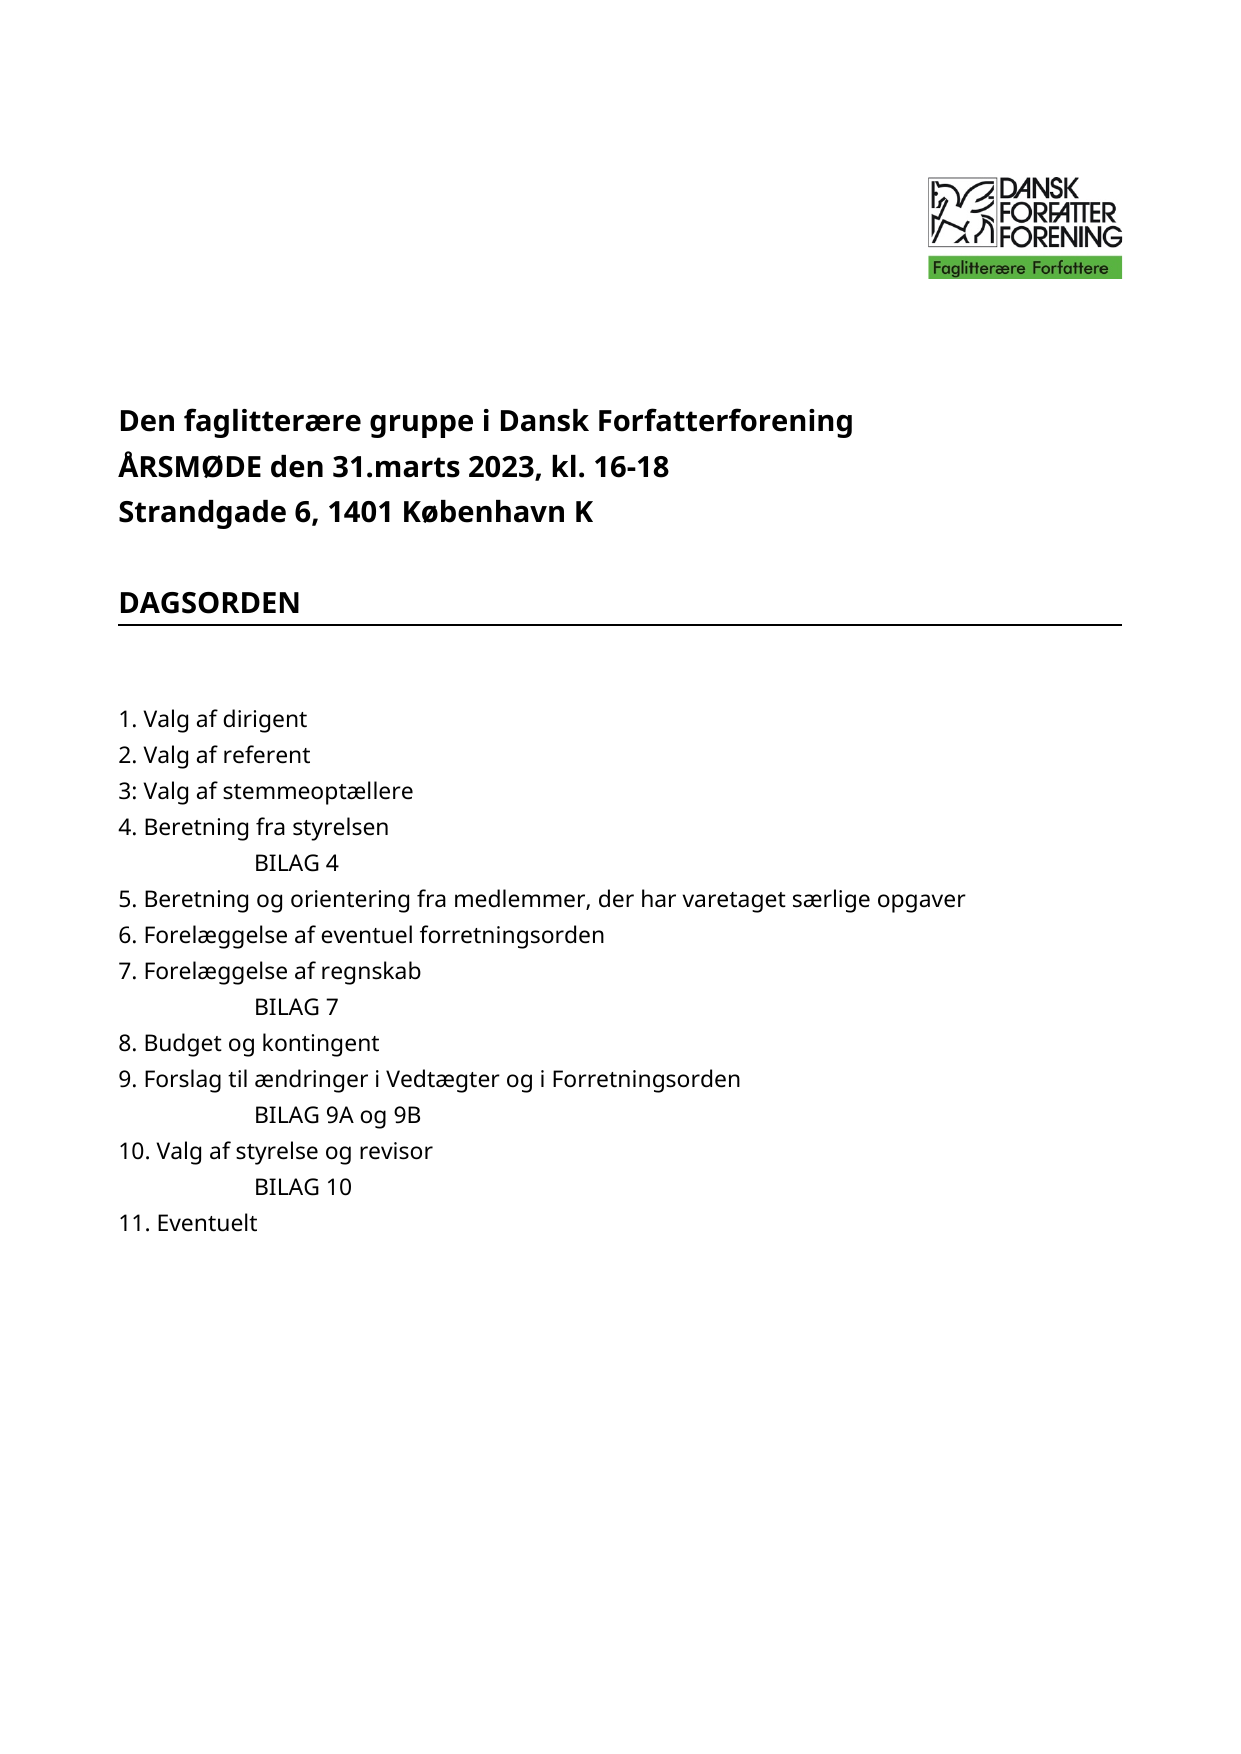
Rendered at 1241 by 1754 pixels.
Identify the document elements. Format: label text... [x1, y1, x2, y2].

text BILAG 9A og 9B [118, 1099, 1122, 1130]
text 7. Forelæggelse af regnskab [118, 955, 1122, 986]
text 10. Valg af styrelse og revisor [118, 1134, 1122, 1166]
text 4. Beretning fra styrelsen [118, 811, 1122, 842]
text 5. Beretning og orientering fra medlemmer, der har varetaget særlige opgaver [118, 883, 1122, 914]
text DAGSORDEN [118, 583, 1122, 624]
text 8. Budget og kontingent [118, 1027, 1122, 1058]
text 11. Eventuelt [118, 1206, 1122, 1238]
text 6. Forelæggelse af eventuel forretningsorden [118, 919, 1122, 950]
text Strandgade 6, 1401 København K [118, 491, 1122, 531]
picture [928, 177, 1123, 279]
text ÅRSMØDE den 31.marts 2023, kl. 16-18 [118, 446, 1122, 486]
text BILAG 7 [118, 991, 1122, 1022]
text Den faglitterære gruppe i Dansk Forfatterforening [118, 400, 1122, 440]
text BILAG 4 [118, 847, 1122, 878]
text 2. Valg af referent [118, 739, 1122, 771]
text BILAG 10 [118, 1171, 1122, 1202]
text 1. Valg af dirigent [118, 703, 1122, 734]
text 3: Valg af stemmeoptællere [118, 775, 1122, 806]
text 9. Forslag til ændringer i Vedtægter og i Forretningsorden [118, 1063, 1122, 1094]
